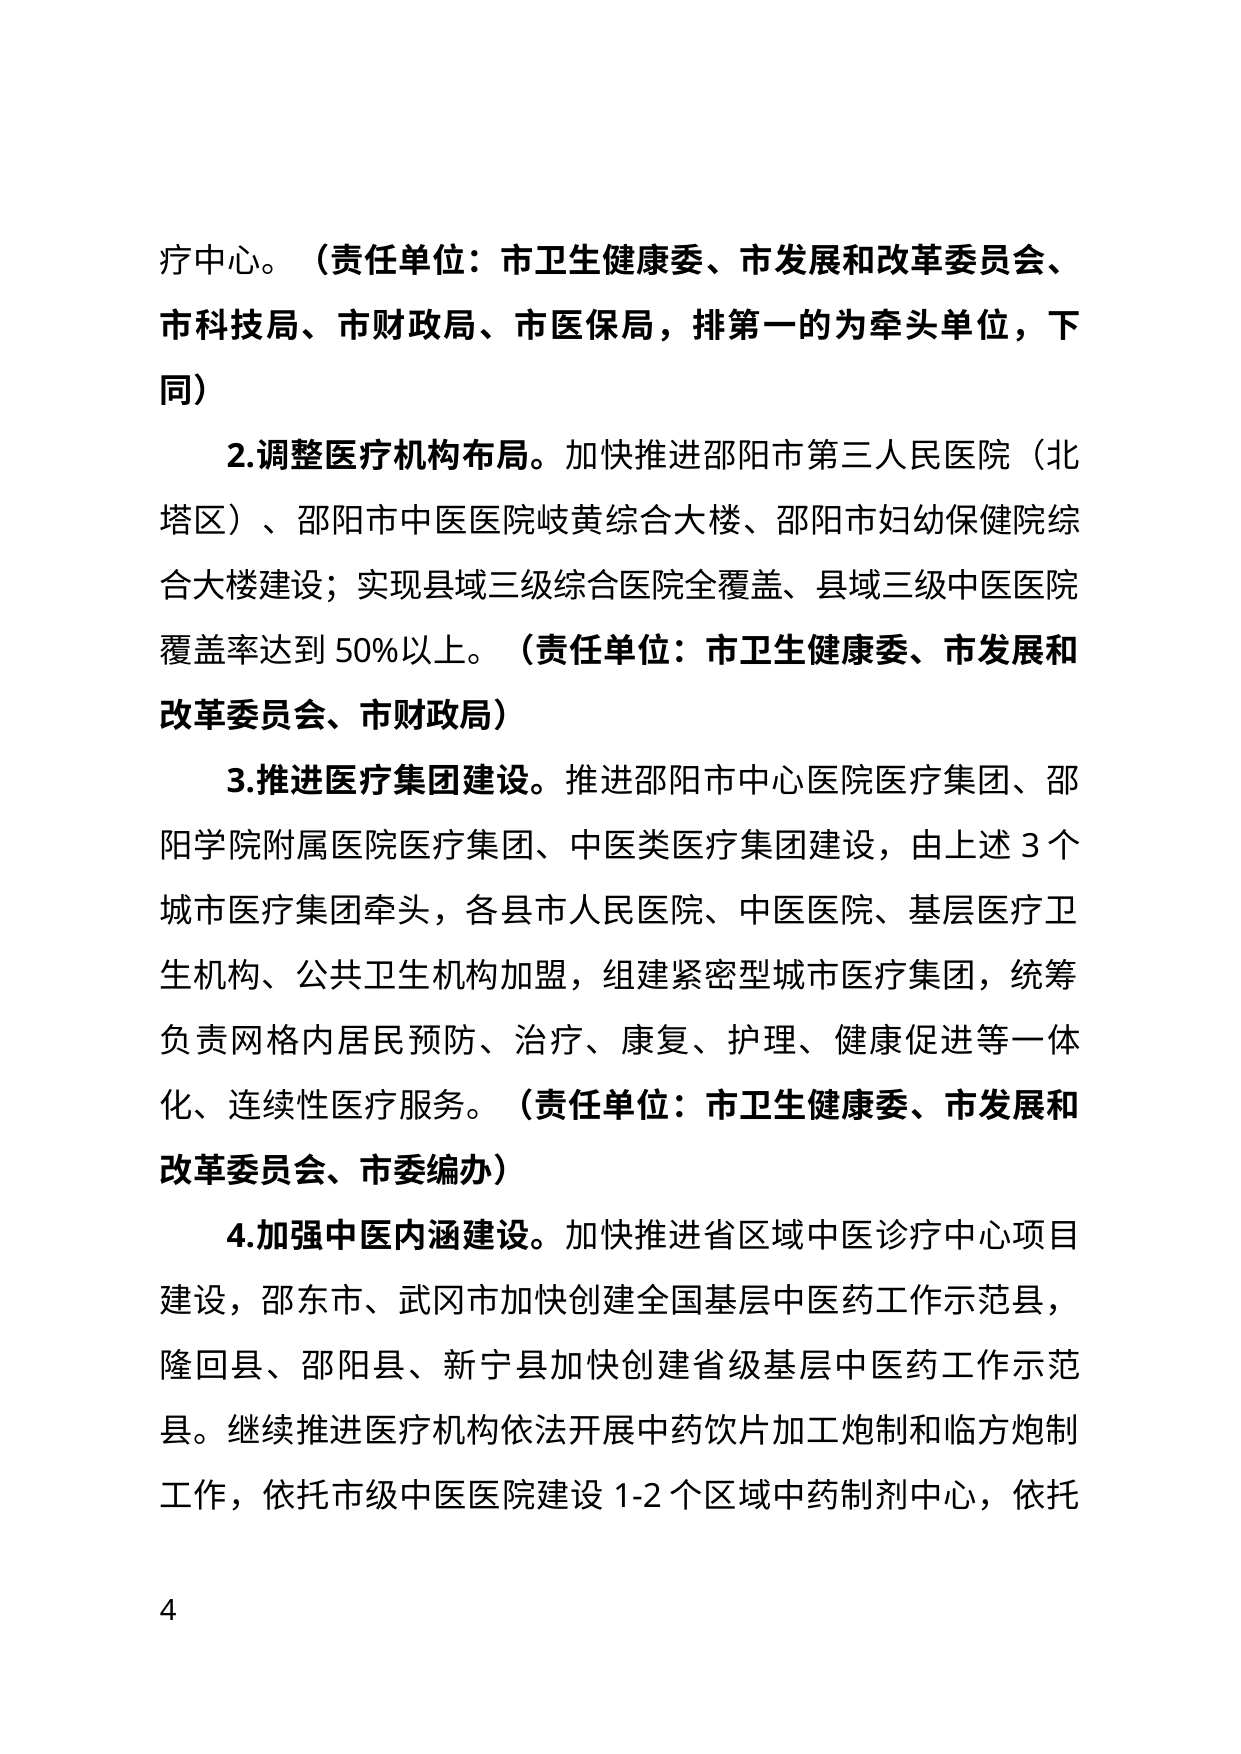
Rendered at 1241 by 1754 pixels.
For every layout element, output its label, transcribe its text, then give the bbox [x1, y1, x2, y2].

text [159, 1201, 1081, 1526]
text 2.调整医疗机构布局。加快推进邵阳市第三人民医院（北塔区）、邵阳市中医医院岐黄综合大楼、邵阳市妇幼保健院综合大楼建设；实现县域三级综合医院全覆盖、县域三级中医医院覆盖率达到50%以上。（责任单位：市卫生健康委、市发展和改革委员会、市财政局） [159, 421, 1081, 746]
text 3.推进医疗集团建设。推进邵阳市中心医院医疗集团、邵阳学院附属医院医疗集团、中医类医疗集团建设，由上述3个城市医疗集团牵头，各县市人民医院、中医医院、基层医疗卫生机构、公共卫生机构加盟，组建紧密型城市医疗集团，统筹负责网格内居民预防、治疗、康复、护理、健康促进等一体化、连续性医疗服务。（责任单位：市卫生健康委、市发展和改革委员会、市委编办） [159, 746, 1081, 1201]
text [159, 226, 1081, 421]
